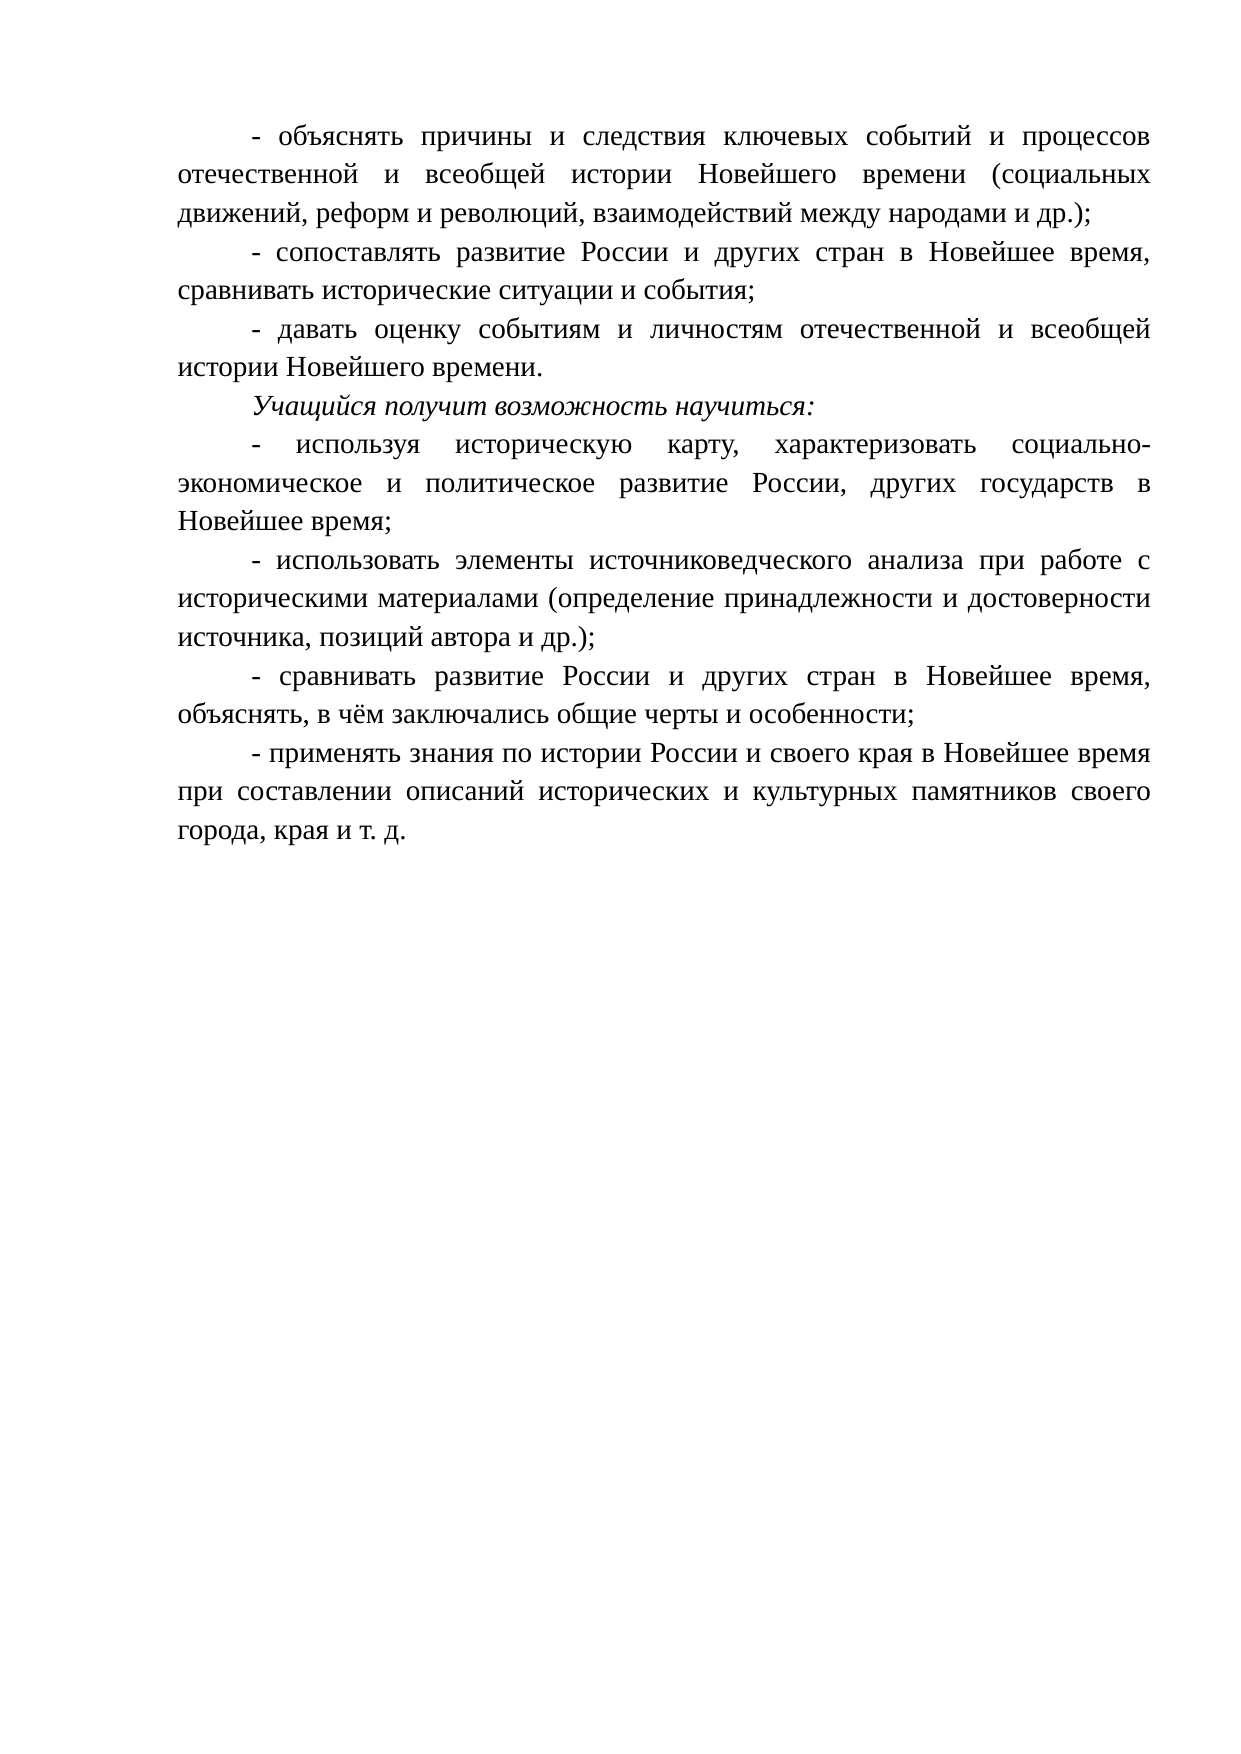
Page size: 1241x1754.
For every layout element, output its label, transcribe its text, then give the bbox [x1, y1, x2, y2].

text - сравнивать развитие России и других стран в Новейшее время, объяснять, в чём заключались общие черты и особенности; [177, 658, 1152, 730]
text Учащийся получит возможность научиться: [177, 388, 1152, 421]
text - объяснять причины и следствия ключевых событий и процессов отечественной и всеобщей истории Новейшего времени (социальных движений, реформ и революций, взаимодействий между народами и др.); [177, 118, 1152, 229]
text - давать оценку событиям и личностям отечественной и всеобщей истории Новейшего времени. [177, 311, 1152, 383]
text - использовать элементы источниковедческого анализа при работе с историческими материалами (определение принадлежности и достоверности источника, позиций автора и др.); [177, 542, 1152, 653]
text - используя историческую карту, характеризовать социально-экономическое и политическое развитие России, других государств в Новейшее время; [177, 426, 1152, 537]
text - применять знания по истории России и своего края в Новейшее время при составлении описаний исторических и культурных памятников своего города, края и т. д. [177, 735, 1152, 845]
text - сопоставлять развитие России и других стран в Новейшее время, сравнивать исторические ситуации и события; [177, 234, 1152, 306]
